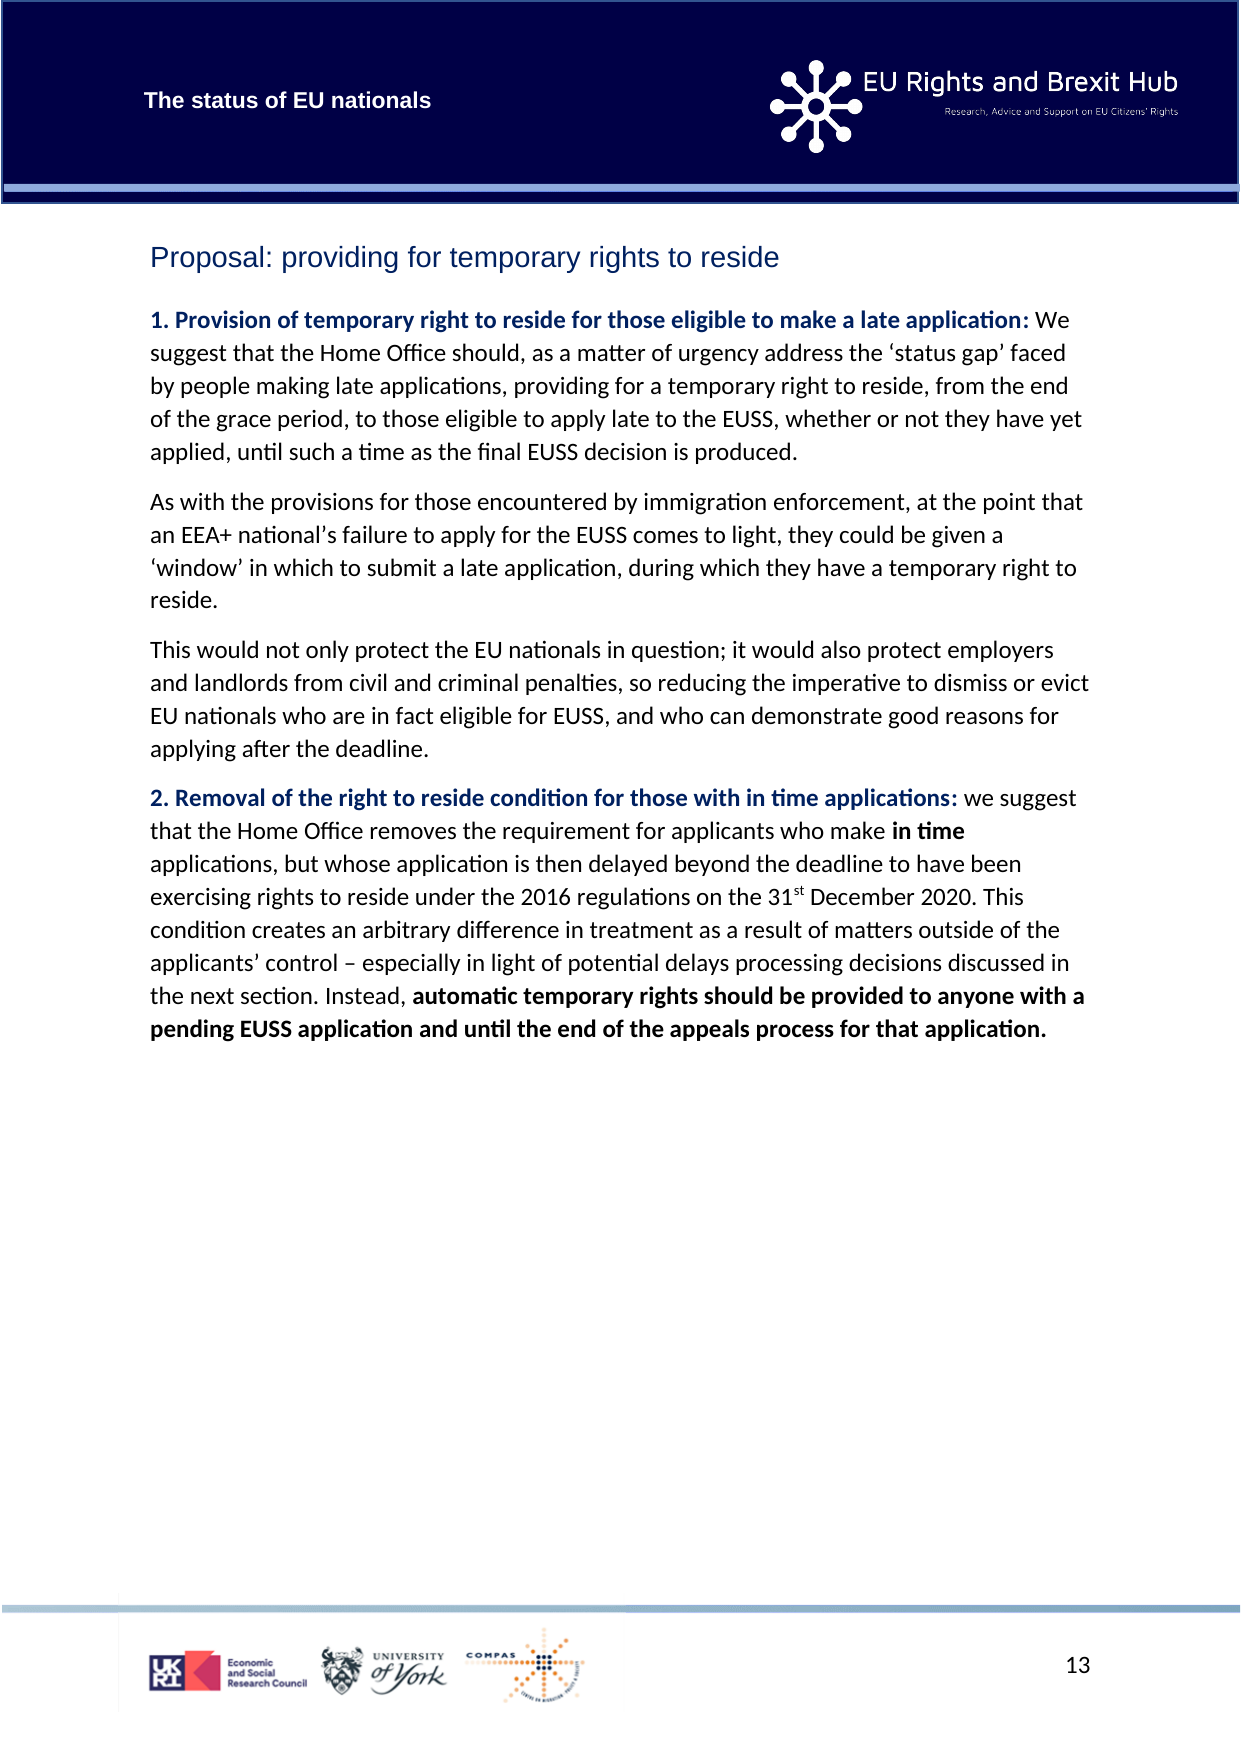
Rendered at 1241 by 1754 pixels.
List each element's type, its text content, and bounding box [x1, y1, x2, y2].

text 2. Removal of the right to reside condition for those with in time applications: we suggest that the Home Office removes the requirement for applicants who make in time applications, but whose application is then delayed beyond the deadline to have been exercising rights to reside under the 2016 regulations on the 31st December 2020. This condition creates an arbitrary difference in treatment as a result of matters outside of the applicants’ control – especially in light of potential delays processing decisions discussed in the next section. Instead, automatic temporary rights should be provided to anyone with a pending EUSS application and until the end of the appeals process for that application. [150, 782, 1090, 1043]
subtitle Proposal: providing for temporary rights to reside [150, 240, 1090, 274]
text 1. Provision of temporary right to reside for those eligible to make a late application: We suggest that the Home Office should, as a matter of urgency address the ‘status gap’ faced by people making late applications, providing for a temporary right to reside, from the end of the grace period, to those eligible to apply late to the EUSS, whether or not they have yet applied, until such a time as the final EUSS decision is produced. [150, 304, 1090, 467]
text As with the provisions for those encountered by immigration enforcement, at the point that an EEA+ national’s failure to apply for the EUSS comes to light, they could be given a ‘window’ in which to submit a late application, during which they have a temporary right to reside. [150, 486, 1090, 615]
picture [748, 38, 1200, 175]
text This would not only protect the EU nationals in question; it would also protect employers and landlords from civil and criminal penalties, so reducing the imperative to dismiss or evict EU nationals who are in fact eligible for EUSS, and who can demonstrate good reasons for applying after the deadline. [150, 634, 1090, 763]
picture [2, 1593, 1241, 1712]
